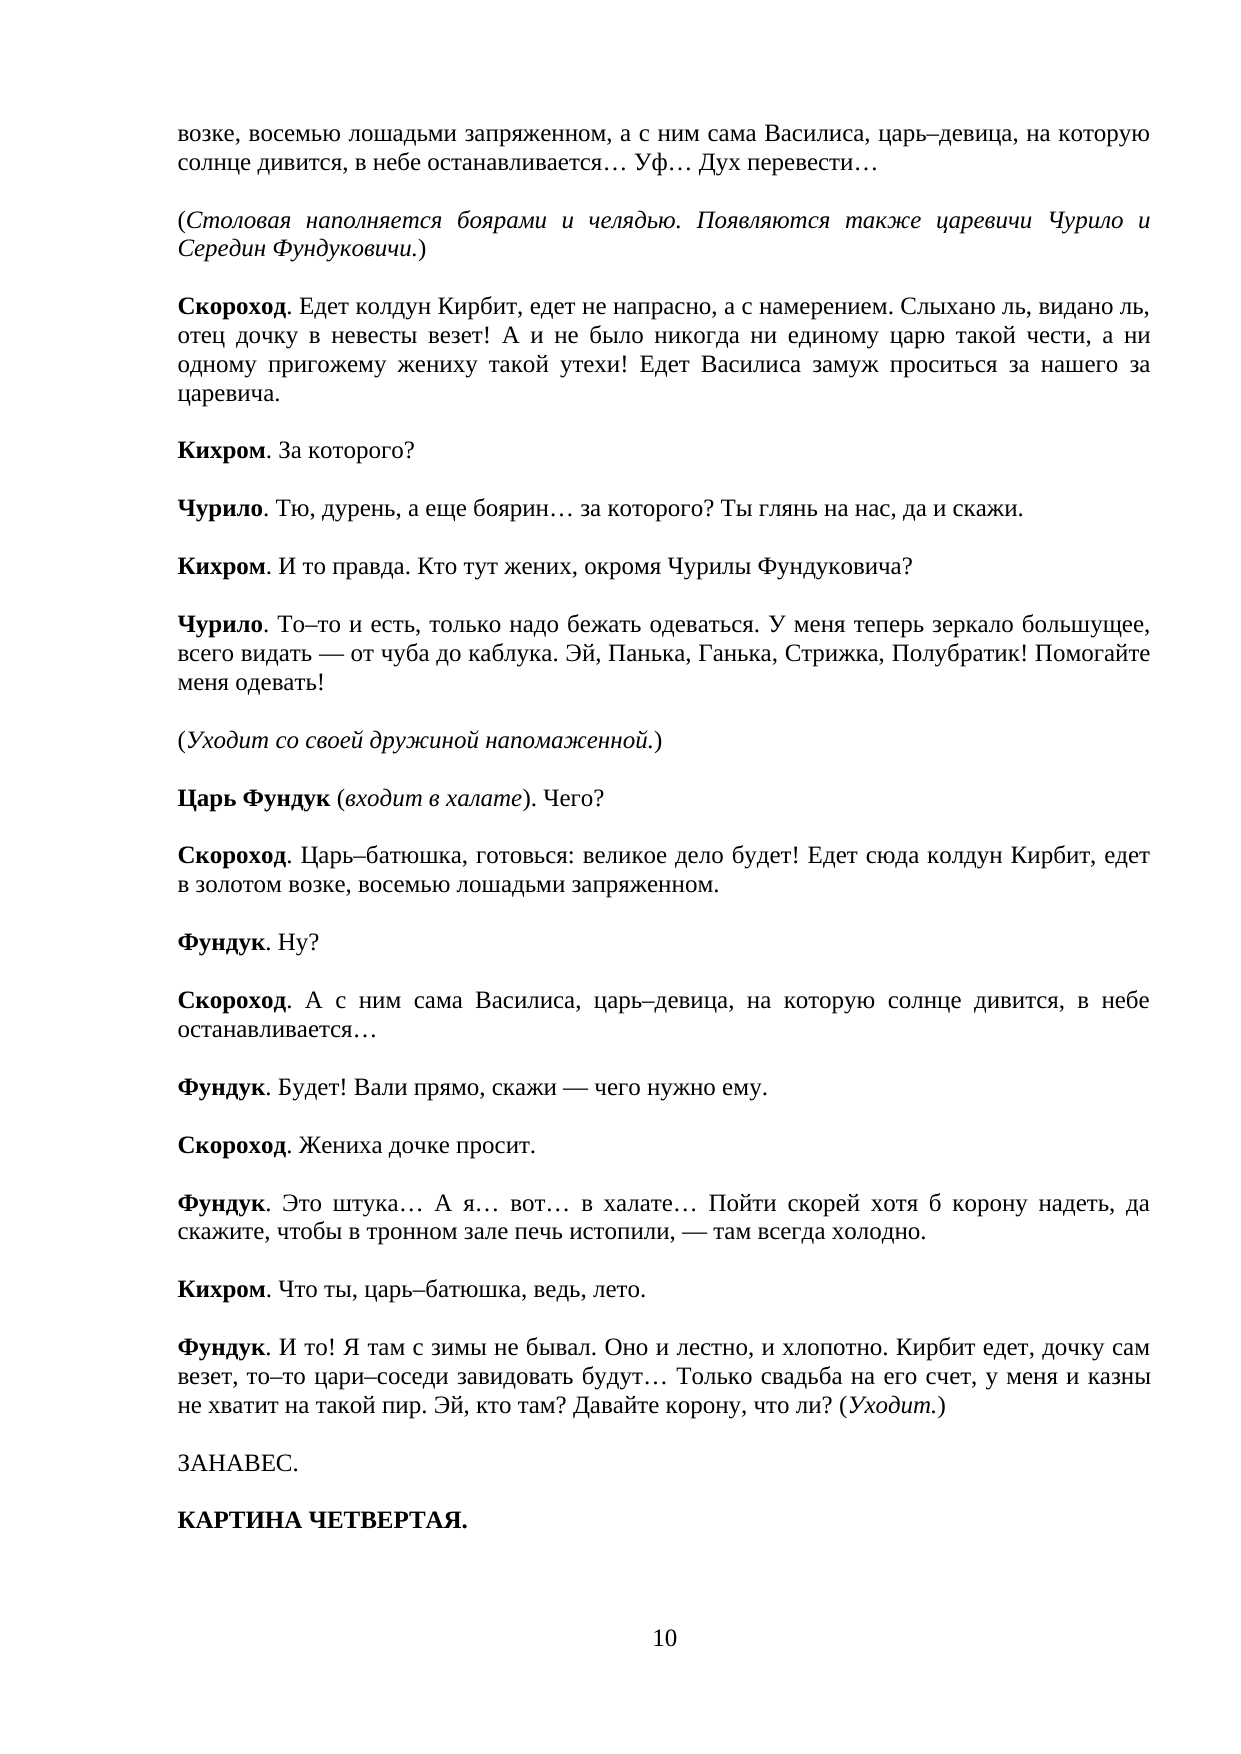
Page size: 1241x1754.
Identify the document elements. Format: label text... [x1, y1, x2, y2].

text ЗАНАВЕС. [177, 1448, 1152, 1476]
text Чурило. То–то и есть, только надо бежать одеваться. У меня теперь зеркало большущее, всего видать — от чуба до каблука. Эй, Панька, Ганька, Стрижка, Полубратик! Помогайте меня одевать! [177, 609, 1152, 696]
text Скороход. А с ним сама Василиса, царь–девица, на которую солнце дивится, в небе останавливается… [177, 985, 1152, 1043]
text (Уходит со своей дружиной напомаженной.) [177, 725, 1152, 753]
text Кихром. За которого? [177, 436, 1152, 464]
text Скороход. Жениха дочке просит. [177, 1130, 1152, 1158]
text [177, 118, 1152, 176]
text Фундук. И то! Я там с зимы не бывал. Оно и лестно, и хлопотно. Кирбит едет, дочку сам везет, то–то цари–соседи завидовать будут… Только свадьба на его счет, у меня и казны не хватит на такой пир. Эй, кто там? Давайте корону, что ли? (Уходит.) [177, 1332, 1152, 1418]
text Фундук. Ну? [177, 927, 1152, 956]
text Кихром. Что ты, царь–батюшка, ведь, лето. [177, 1274, 1152, 1303]
text Царь Фундук (входит в халате). Чего? [177, 783, 1152, 811]
text Фундук. Это штука… А я… вот… в халате… Пойти скорей хотя б корону надеть, да скажите, чтобы в тронном зале печь истопили, — там всегда холодно. [177, 1188, 1152, 1245]
text Фундук. Будет! Вали прямо, скажи — чего нужно ему. [177, 1072, 1152, 1101]
text Чурило. Тю, дурень, а еще боярин… за которого? Ты глянь на нас, да и скажи. [177, 493, 1152, 522]
text (Столовая наполняется боярами и челядью. Появляются также царевичи Чурило и Середин Фундуковичи.) [177, 205, 1152, 262]
text Скороход. Едет колдун Кирбит, едет не напрасно, а с намерением. Слыхано ль, видано ль, отец дочку в невесты везет! А и не было никогда ни единому царю такой чести, а ни одному пригожему жениху такой утехи! Едет Василиса замуж проситься за нашего за царевича. [177, 291, 1152, 406]
text Скороход. Царь–батюшка, готовься: великое дело будет! Едет сюда колдун Кирбит, едет в золотом возке, восемью лошадьми запряженном. [177, 841, 1152, 898]
text КАРТИНА ЧЕТВЕРТАЯ. [177, 1506, 1152, 1534]
text Кихром. И то правда. Кто тут жених, окромя Чурилы Фундуковича? [177, 551, 1152, 580]
